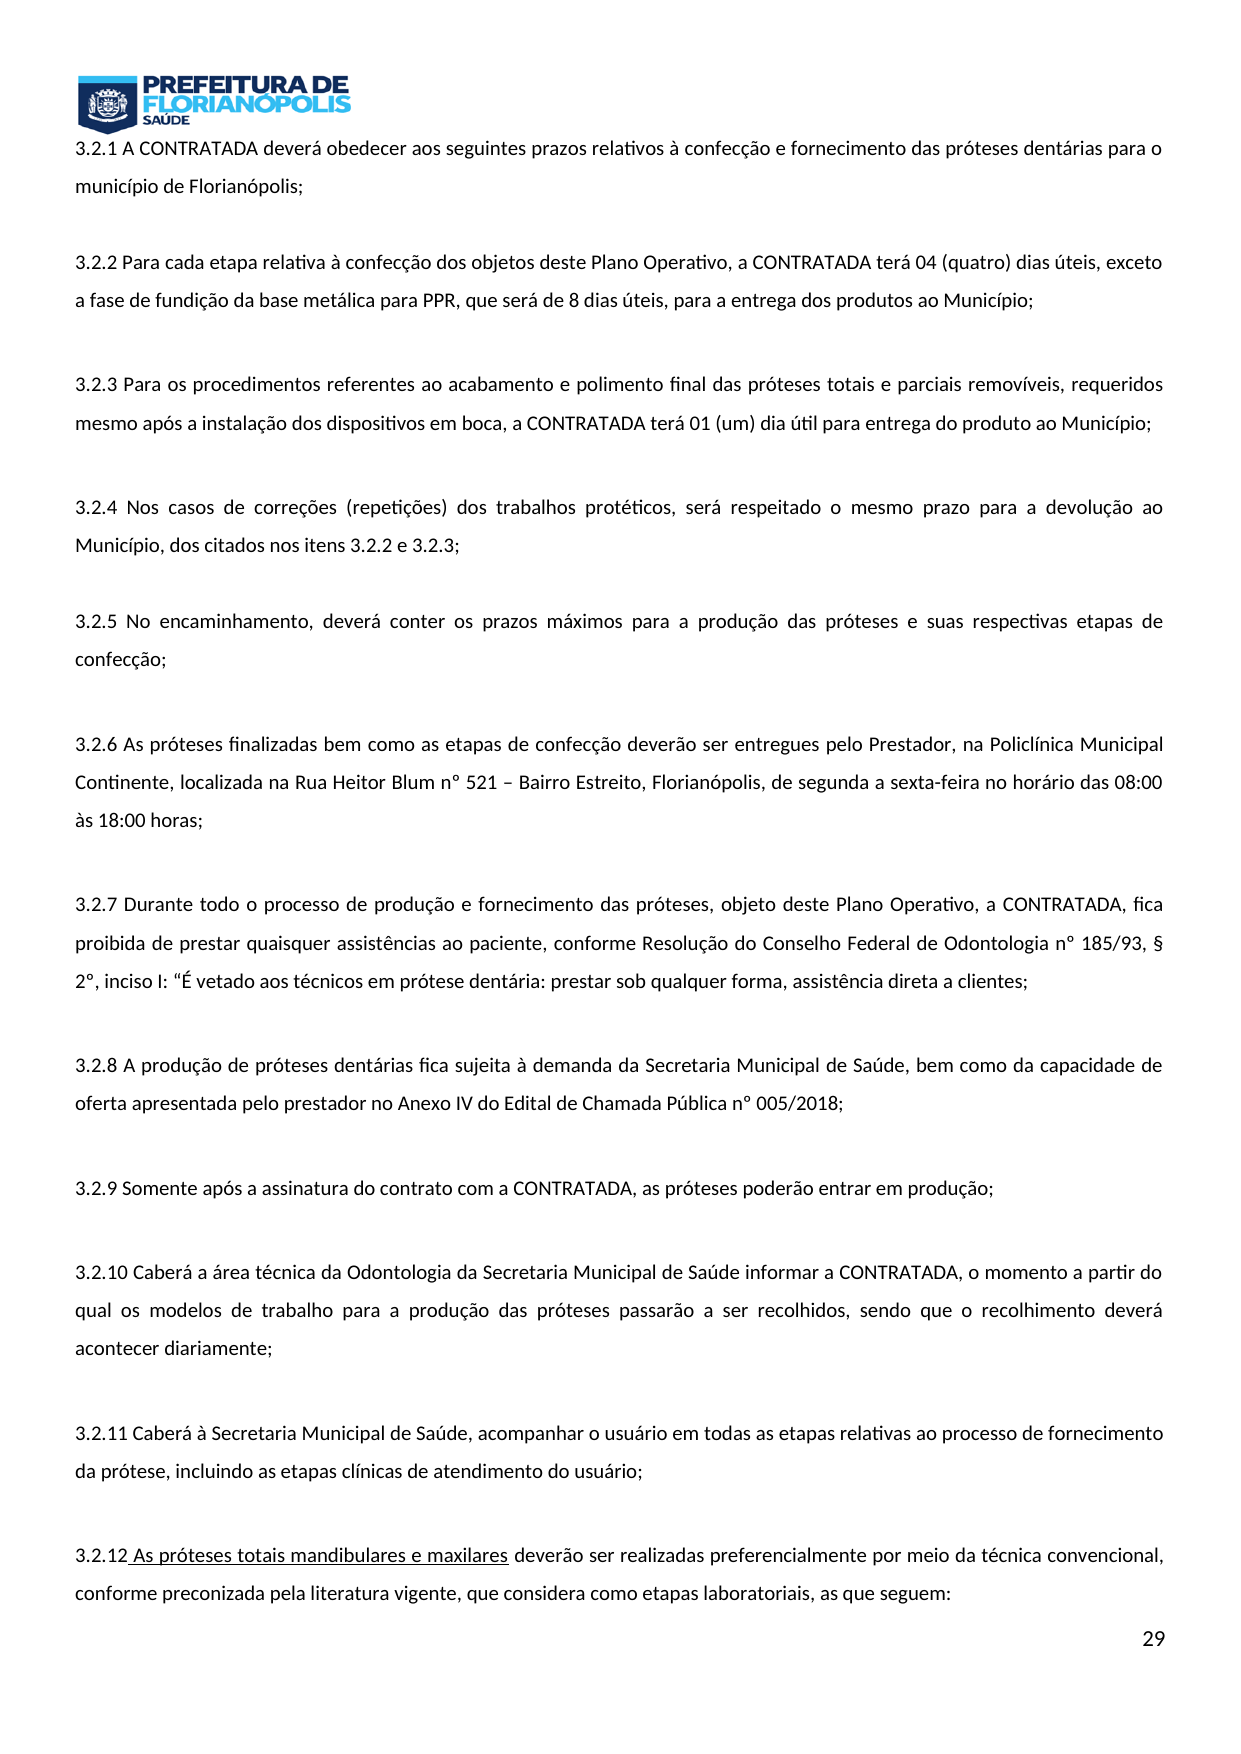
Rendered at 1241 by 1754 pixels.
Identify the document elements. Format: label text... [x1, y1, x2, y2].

text 3.2.11 Caberá à Secretaria Municipal de Saúde, acompanhar o usuário em todas as etapas relativas ao processo de fornecimento da prótese, incluindo as etapas clínicas de atendimento do usuário; [75, 1420, 1165, 1483]
text 3.2.8 A produção de próteses dentárias fica sujeita à demanda da Secretaria Municipal de Saúde, bem como da capacidade de oferta apresentada pelo prestador no Anexo IV do Edital de Chamada Pública nº 005/2018; [75, 1052, 1165, 1116]
text 3.2.5 No encaminhamento, deverá conter os prazos máximos para a produção das próteses e suas respectivas etapas de confecção; [75, 608, 1165, 672]
text 3.2.3 Para os procedimentos referentes ao acabamento e polimento final das próteses totais e parciais removíveis, requeridos mesmo após a instalação dos dispositivos em boca, a CONTRATADA terá 01 (um) dia útil para entrega do produto ao Município; [75, 372, 1165, 435]
text 3.2.7 Durante todo o processo de produção e fornecimento das próteses, objeto deste Plano Operativo, a CONTRATADA, fica proibida de prestar quaisquer assistências ao paciente, conforme Resolução do Conselho Federal de Odontologia nº 185/93, § 2º, inciso I: “É vetado aos técnicos em prótese dentária: prestar sob qualquer forma, assistência direta a clientes; [75, 892, 1165, 993]
text 3.2.2 Para cada etapa relativa à confecção dos objetos deste Plano Operativo, a CONTRATADA terá 04 (quatro) dias úteis, exceto a fase de fundição da base metálica para PPR, que será de 8 dias úteis, para a entrega dos produtos ao Município; [75, 249, 1165, 313]
picture [75, 73, 357, 135]
text 3.2.9 Somente após a assinatura do contrato com a CONTRATADA, as próteses poderão entrar em produção; [75, 1175, 1165, 1200]
text 3.2.6 As próteses finalizadas bem como as etapas de confecção deverão ser entregues pelo Prestador, na Policlínica Municipal Continente, localizada na Rua Heitor Blum nº 521 – Bairro Estreito, Florianópolis, de segunda a sexta-feira no horário das 08:00 às 18:00 horas; [75, 731, 1165, 833]
text 3.2.4 Nos casos de correções (repetições) dos trabalhos protéticos, será respeitado o mesmo prazo para a devolução ao Município, dos citados nos itens 3.2.2 e 3.2.3; [75, 494, 1165, 558]
text 3.2.12 As próteses totais mandibulares e maxilares deverão ser realizadas preferencialmente por meio da técnica convencional, conforme preconizada pela literatura vigente, que considera como etapas laboratoriais, as que seguem: [75, 1542, 1165, 1606]
text 3.2.10 Caberá a área técnica da Odontologia da Secretaria Municipal de Saúde informar a CONTRATADA, o momento a partir do qual os modelos de trabalho para a produção das próteses passarão a ser recolhidos, sendo que o recolhimento deverá acontecer diariamente; [75, 1259, 1165, 1361]
text 3.2.1 A CONTRATADA deverá obedecer aos seguintes prazos relativos à confecção e fornecimento das próteses dentárias para o município de Florianópolis; [75, 135, 1165, 198]
